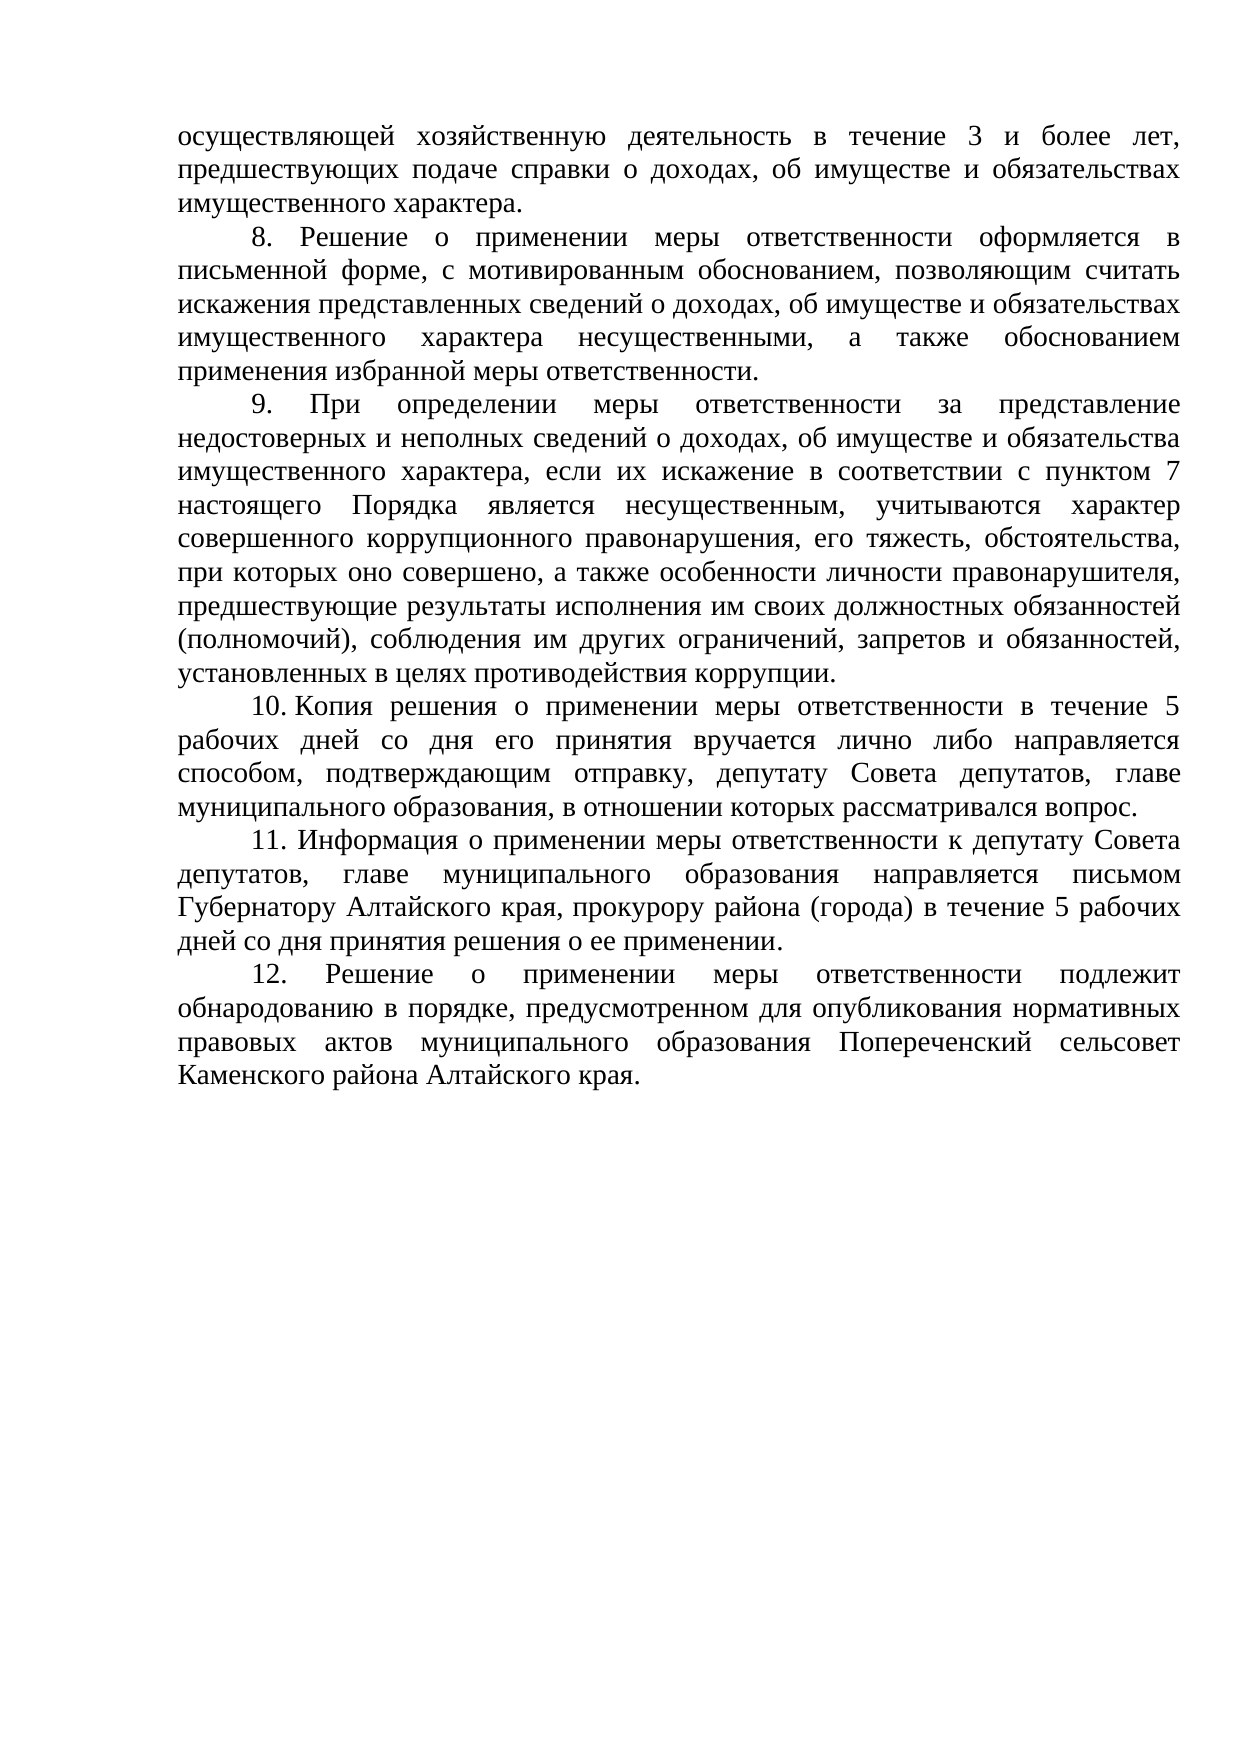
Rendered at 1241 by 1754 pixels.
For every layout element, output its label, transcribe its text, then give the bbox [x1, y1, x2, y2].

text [177, 118, 1181, 219]
text 9. При определении меры ответственности за представление недостоверных и неполных сведений о доходах, об имуществе и обязательства имущественного характера, если их искажение в соответствии с пунктом 7 настоящего Порядка является несущественным, учитываются характер совершенного коррупционного правонарушения, его тяжесть, обстоятельства, при которых оно совершено, а также особенности личности правонарушителя, предшествующие результаты исполнения им своих должностных обязанностей (полномочий), соблюдения им других ограничений, запретов и обязанностей, установленных в целях противодействия коррупции. [177, 386, 1181, 688]
text 11. Информация о применении меры ответственности к депутату Совета депутатов, главе муниципального образования направляется письмом Губернатору Алтайского края, прокурору района (города) в течение 5 рабочих дней со дня принятия решения о ее применении. [177, 822, 1181, 957]
text 10. Копия решения о применении меры ответственности в течение 5 рабочих дней со дня его принятия вручается лично либо направляется способом, подтверждающим отправку, депутату Совета депутатов, главе муниципального образования, в отношении которых рассматривался вопрос. [177, 688, 1181, 822]
text 8. Решение о применении меры ответственности оформляется в письменной форме, с мотивированным обоснованием, позволяющим считать искажения представленных сведений о доходах, об имуществе и обязательствах имущественного характера несущественными, а также обоснованием применения избранной меры ответственности. [177, 219, 1181, 386]
text 12. Решение о применении меры ответственности подлежит обнародованию в порядке, предусмотренном для опубликования нормативных правовых актов муниципального образования Попереченский сельсовет Каменского района Алтайского края. [177, 957, 1181, 1091]
